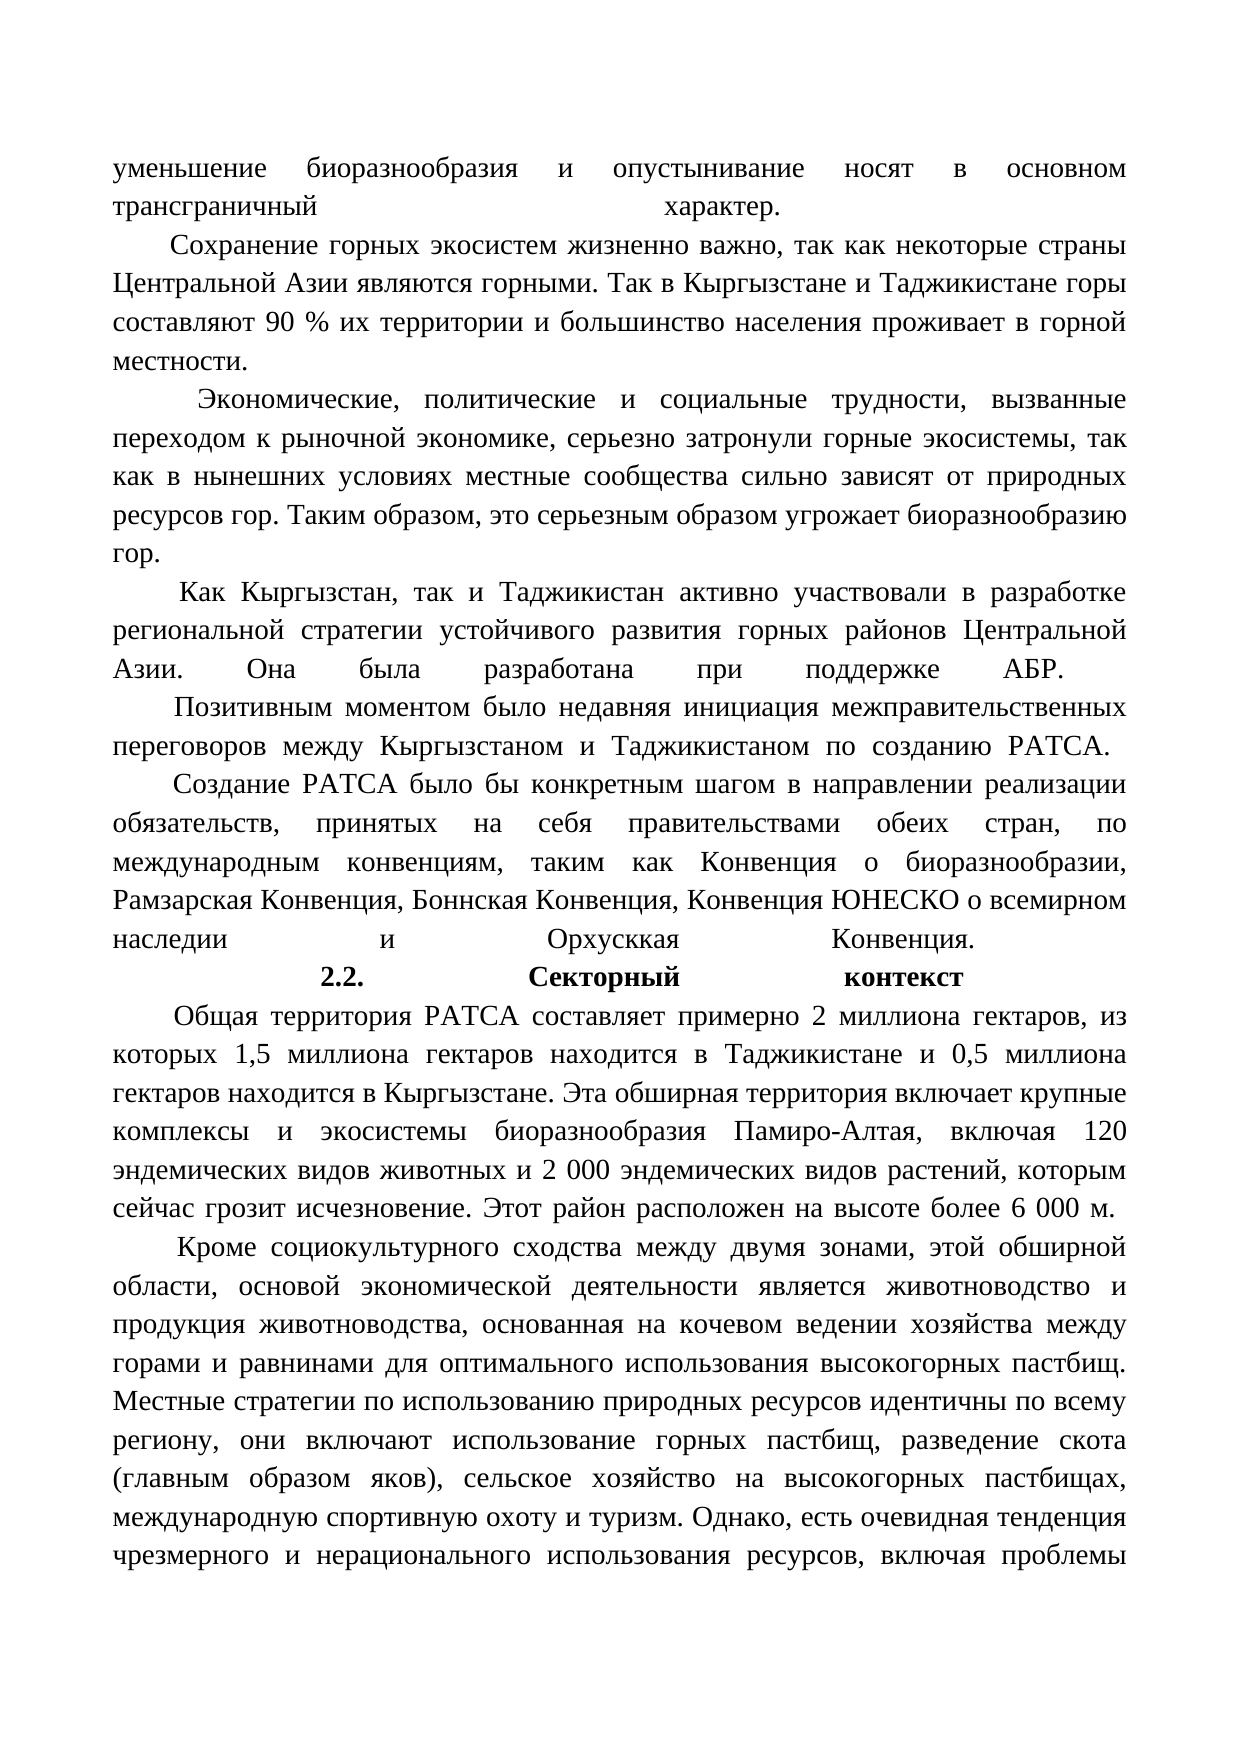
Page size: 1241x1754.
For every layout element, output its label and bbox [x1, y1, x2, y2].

text [112, 150, 1128, 1571]
